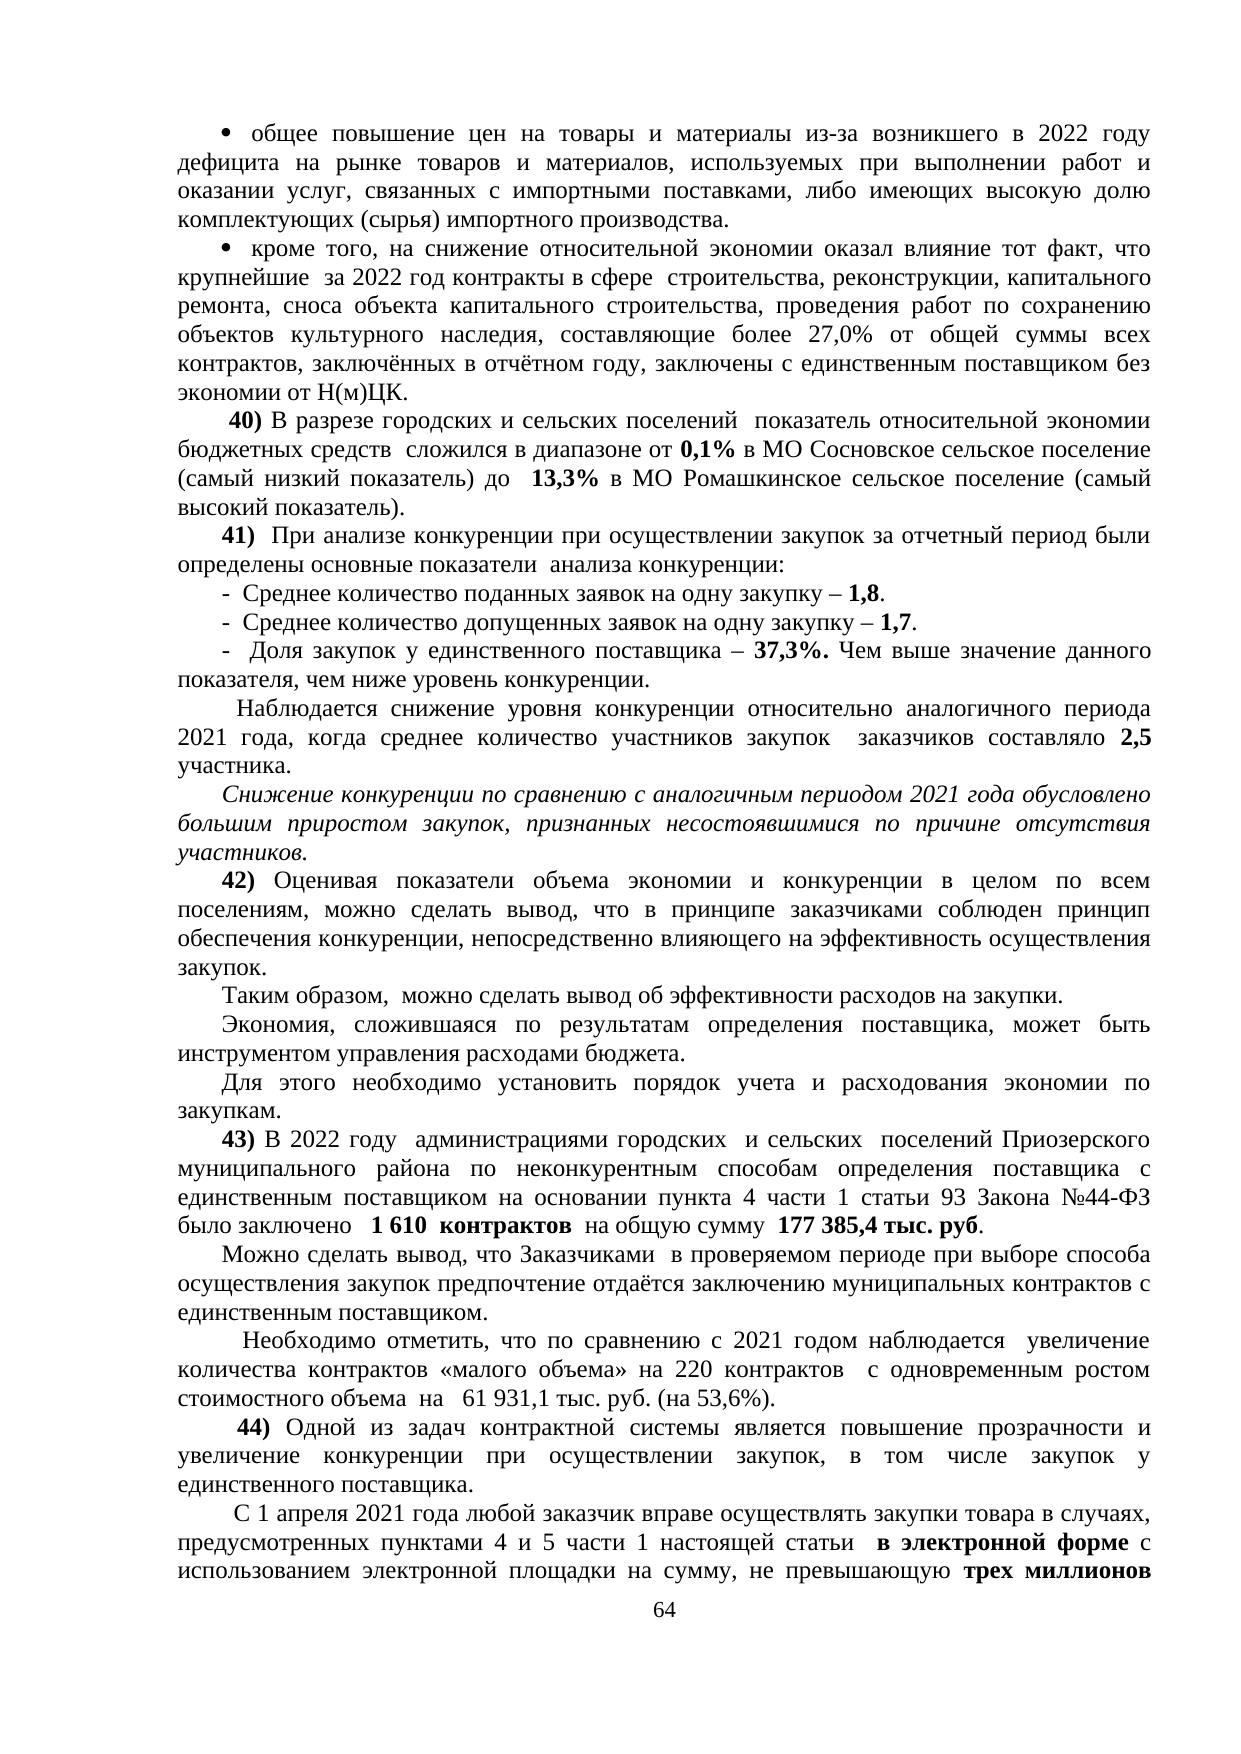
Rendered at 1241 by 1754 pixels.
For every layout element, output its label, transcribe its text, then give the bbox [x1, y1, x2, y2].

text 43) В 2022 году администрациями городских и сельских поселений Приозерского муниципального района по неконкурентным способам определения поставщика с единственным поставщиком на основании пункта 4 части 1 статьи 93 Закона №44-ФЗ было заключено 1 610 контрактов на общую сумму 177 385,4 тыс. руб. [177, 1124, 1152, 1239]
list кроме того, на снижение относительной экономии оказал влияние тот факт, что крупнейшие за 2022 год контракты в сфере строительства, реконструкции, капитального ремонта, сноса объекта капитального строительства, проведения работ по сохранению объектов культурного наследия, составляющие более 27,0% от общей суммы всех контрактов, заключённых в отчётном году, заключены с единственным поставщиком без экономии от Н(м)ЦК. [177, 233, 1152, 406]
text Таким образом, можно сделать вывод об эффективности расходов на закупки. [177, 981, 1152, 1009]
text 42) Оценивая показатели объема экономии и конкуренции в целом по всем поселениям, можно сделать вывод, что в принципе заказчиками соблюден принцип обеспечения конкуренции, непосредственно влияющего на эффективность осуществления закупок. [177, 866, 1152, 981]
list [177, 1498, 1152, 1584]
text - Среднее количество поданных заявок на одну закупку – 1,8. [222, 578, 1152, 607]
text - Среднее количество допущенных заявок на одну закупку – 1,7. [222, 607, 1152, 636]
text Снижение конкуренции по сравнению с аналогичным периодом 2021 года обусловлено большим приростом закупок, признанных несостоявшимися по причине отсутствия участников. [177, 779, 1152, 866]
text 41) При анализе конкуренции при осуществлении закупок за отчетный период были определены основные показатели анализа конкуренции: [177, 521, 1152, 578]
text Наблюдается снижение уровня конкуренции относительно аналогичного периода 2021 года, когда среднее количество участников закупок заказчиков составляло 2,5 участника. [177, 693, 1152, 779]
text - Доля закупок у единственного поставщика – 37,3%. Чем выше значение данного показателя, чем ниже уровень конкуренции. [177, 636, 1152, 693]
text Для этого необходимо установить порядок учета и расходования экономии по закупкам. [177, 1067, 1152, 1124]
text 40) В разрезе городских и сельских поселений показатель относительной экономии бюджетных средств сложился в диапазоне от 0,1% в МО Сосновское сельское поселение (самый низкий показатель) до 13,3% в МО Ромашкинское сельское поселение (самый высокий показатель). [177, 406, 1152, 521]
list 44) Одной из задач контрактной системы является повышение прозрачности и увеличение конкуренции при осуществлении закупок, в том числе закупок у единственного поставщика. [177, 1412, 1152, 1498]
text Необходимо отметить, что по сравнению с 2021 годом наблюдается увеличение количества контрактов «малого объема» на 220 контрактов с одновременным ростом стоимостного объема на 61 931,1 тыс. руб. (на 53,6%). [177, 1326, 1152, 1412]
text Экономия, сложившаяся по результатам определения поставщика, может быть инструментом управления расходами бюджета. [177, 1009, 1152, 1067]
list общее повышение цен на товары и материалы из-за возникшего в 2022 году дефицита на рынке товаров и материалов, используемых при выполнении работ и оказании услуг, связанных с импортными поставками, либо имеющих высокую долю комплектующих (сырья) импортного производства. [177, 118, 1152, 233]
text Можно сделать вывод, что Заказчиками в проверяемом периоде при выборе способа осуществления закупок предпочтение отдаётся заключению муниципальных контрактов с единственным поставщиком. [177, 1239, 1152, 1326]
